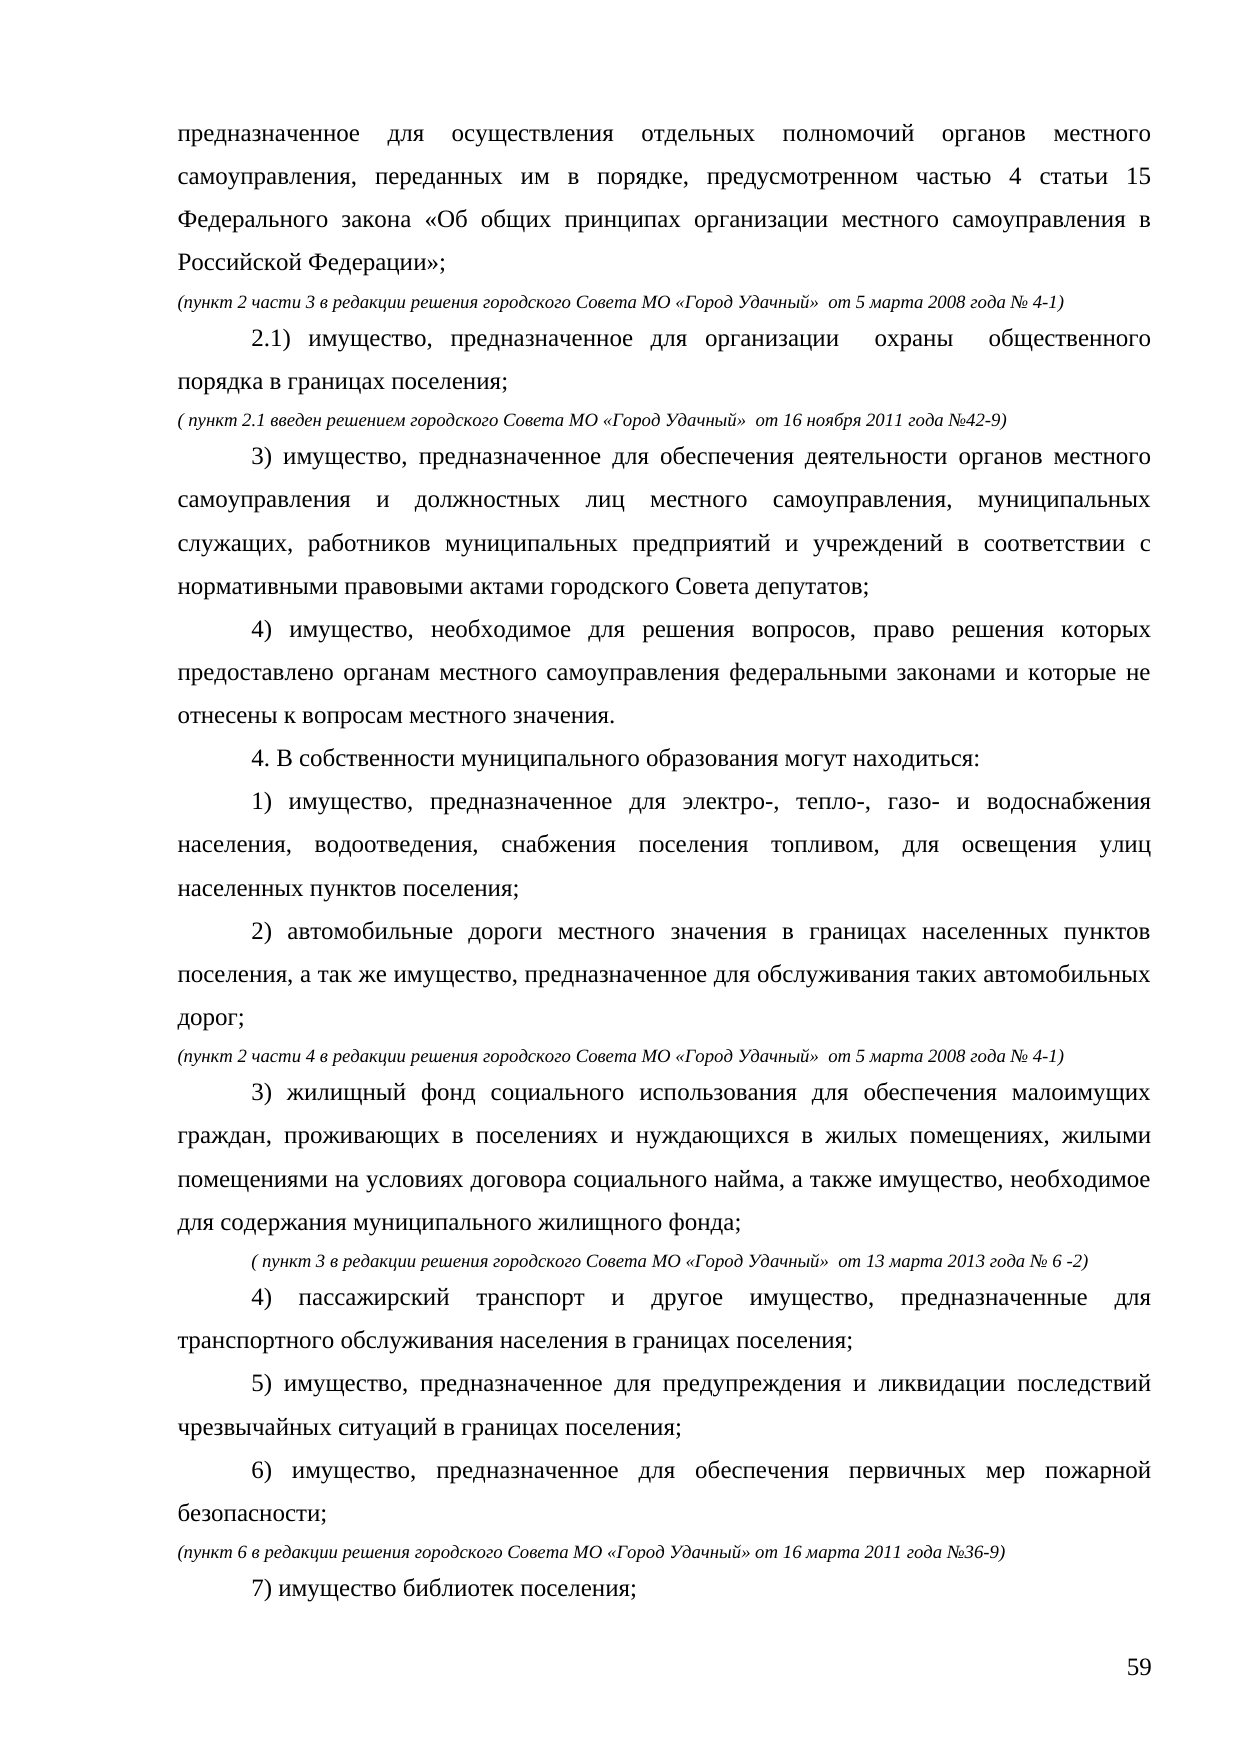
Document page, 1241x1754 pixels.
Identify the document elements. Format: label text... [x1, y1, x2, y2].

text ( пункт 2.1 введен решением городского Совета МО «Город Удачный» от 16 ноября 2011 года №42-9) [177, 409, 1152, 431]
text 4) имущество, необходимое для решения вопросов, право решения которых предоставлено органам местного самоуправления федеральными законами и которые не отнесены к вопросам местного значения. [177, 614, 1152, 729]
text (пункт 2 части 3 в редакции решения городского Совета МО «Город Удачный» от 5 марта 2008 года № 4-1) [177, 291, 1152, 312]
text 2.1) имущество, предназначенное для организации охраны общественного порядка в границах поселения; [177, 323, 1152, 395]
text 4. В собственности муниципального образования могут находиться: [177, 743, 1152, 772]
text 7) имущество библиотек поселения; [177, 1573, 1152, 1602]
text 5) имущество, предназначенное для предупреждения и ликвидации последствий чрезвычайных ситуаций в границах поселения; [177, 1368, 1152, 1440]
text 3) имущество, предназначенное для обеспечения деятельности органов местного самоуправления и должностных лиц местного самоуправления, муниципальных служащих, работников муниципальных предприятий и учреждений в соответствии с нормативными правовыми актами городского Совета депутатов; [177, 441, 1152, 599]
text 3) жилищный фонд социального использования для обеспечения малоимущих граждан, проживающих в поселениях и нуждающихся в жилых помещениях, жилыми помещениями на условиях договора социального найма, а также имущество, необходимое для содержания муниципального жилищного фонда; [177, 1077, 1152, 1236]
text ( пункт 3 в редакции решения городского Совета МО «Город Удачный» от 13 марта 2013 года № 6 -2) [177, 1250, 1152, 1272]
text 2) автомобильные дороги местного значения в границах населенных пунктов поселения, а так же имущество, предназначенное для обслуживания таких автомобильных дорог; [177, 916, 1152, 1031]
text 1) имущество, предназначенное для электро-, тепло-, газо- и водоснабжения населения, водоотведения, снабжения поселения топливом, для освещения улиц населенных пунктов поселения; [177, 786, 1152, 901]
text 6) имущество, предназначенное для обеспечения первичных мер пожарной безопасности; [177, 1455, 1152, 1527]
text (пункт 6 в редакции решения городского Совета МО «Город Удачный» от 16 марта 2011 года №36-9) [177, 1541, 1152, 1563]
text 4) пассажирский транспорт и другое имущество, предназначенные для транспортного обслуживания населения в границах поселения; [177, 1282, 1152, 1354]
text (пункт 2 части 4 в редакции решения городского Совета МО «Город Удачный» от 5 марта 2008 года № 4-1) [177, 1045, 1152, 1067]
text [177, 118, 1152, 276]
